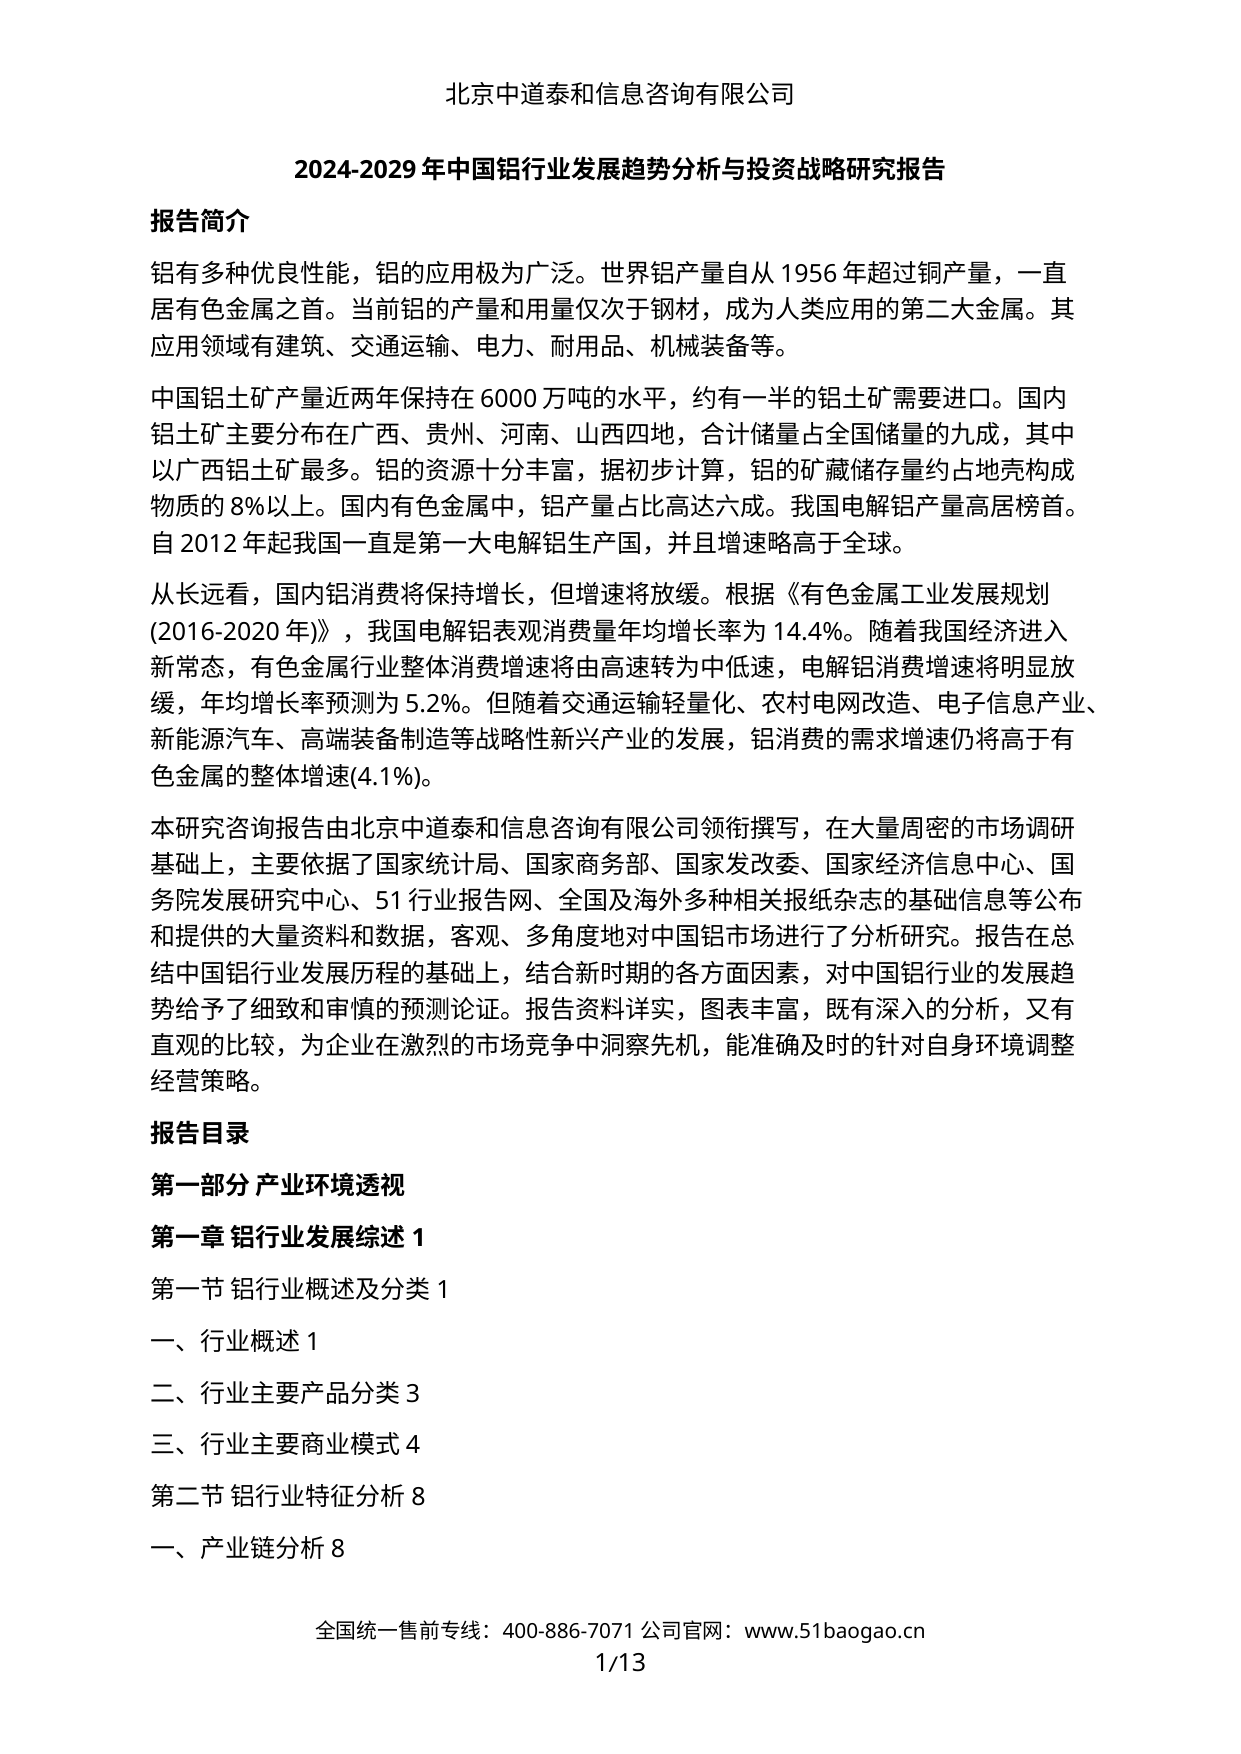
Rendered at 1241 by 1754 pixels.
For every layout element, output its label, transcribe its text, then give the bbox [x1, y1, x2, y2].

text 报告目录 [150, 1114, 1090, 1150]
text 2024-2029年中国铝行业发展趋势分析与投资战略研究报告 [150, 150, 1090, 186]
text 从长远看，国内铝消费将保持增长，但增速将放缓。根据《有色金属工业发展规划(2016-2020年)》，我国电解铝表观消费量年均增长率为14.4%。随着我国经济进入新常态，有色金属行业整体消费增速将由高速转为中低速，电解铝消费增速将明显放缓，年均增长率预测为5.2%。但随着交通运输轻量化、农村电网改造、电子信息产业、新能源汽车、高端装备制造等战略性新兴产业的发展，铝消费的需求增速仍将高于有色金属的整体增速(4.1%)。 [150, 575, 1090, 792]
text 一、行业概述 1 [150, 1321, 1090, 1357]
text 三、行业主要商业模式 4 [150, 1425, 1090, 1461]
text 二、行业主要产品分类 3 [150, 1373, 1090, 1409]
text 第一部分 产业环境透视 [150, 1166, 1090, 1202]
text 本研究咨询报告由北京中道泰和信息咨询有限公司领衔撰写，在大量周密的市场调研基础上，主要依据了国家统计局、国家商务部、国家发改委、国家经济信息中心、国务院发展研究中心、51行业报告网、全国及海外多种相关报纸杂志的基础信息等公布和提供的大量资料和数据，客观、多角度地对中国铝市场进行了分析研究。报告在总结中国铝行业发展历程的基础上，结合新时期的各方面因素，对中国铝行业的发展趋势给予了细致和审慎的预测论证。报告资料详实，图表丰富，既有深入的分析，又有直观的比较，为企业在激烈的市场竞争中洞察先机，能准确及时的针对自身环境调整经营策略。 [150, 808, 1090, 1098]
text 第一章 铝行业发展综述 1 [150, 1217, 1090, 1254]
text 中国铝土矿产量近两年保持在6000万吨的水平，约有一半的铝土矿需要进口。国内铝土矿主要分布在广西、贵州、河南、山西四地，合计储量占全国储量的九成，其中以广西铝土矿最多。铝的资源十分丰富，据初步计算，铝的矿藏储存量约占地壳构成物质的8%以上。国内有色金属中，铝产量占比高达六成。我国电解铝产量高居榜首。自2012年起我国一直是第一大电解铝生产国，并且增速略高于全球。 [150, 378, 1090, 559]
text 第二节 铝行业特征分析 8 [150, 1477, 1090, 1513]
text 第一节 铝行业概述及分类 1 [150, 1269, 1090, 1306]
text 报告简介 [150, 202, 1090, 238]
text 铝有多种优良性能，铝的应用极为广泛。世界铝产量自从1956年超过铜产量，一直居有色金属之首。当前铝的产量和用量仅次于钢材，成为人类应用的第二大金属。其应用领域有建筑、交通运输、电力、耐用品、机械装备等。 [150, 254, 1090, 362]
text 一、产业链分析 8 [150, 1529, 1090, 1565]
